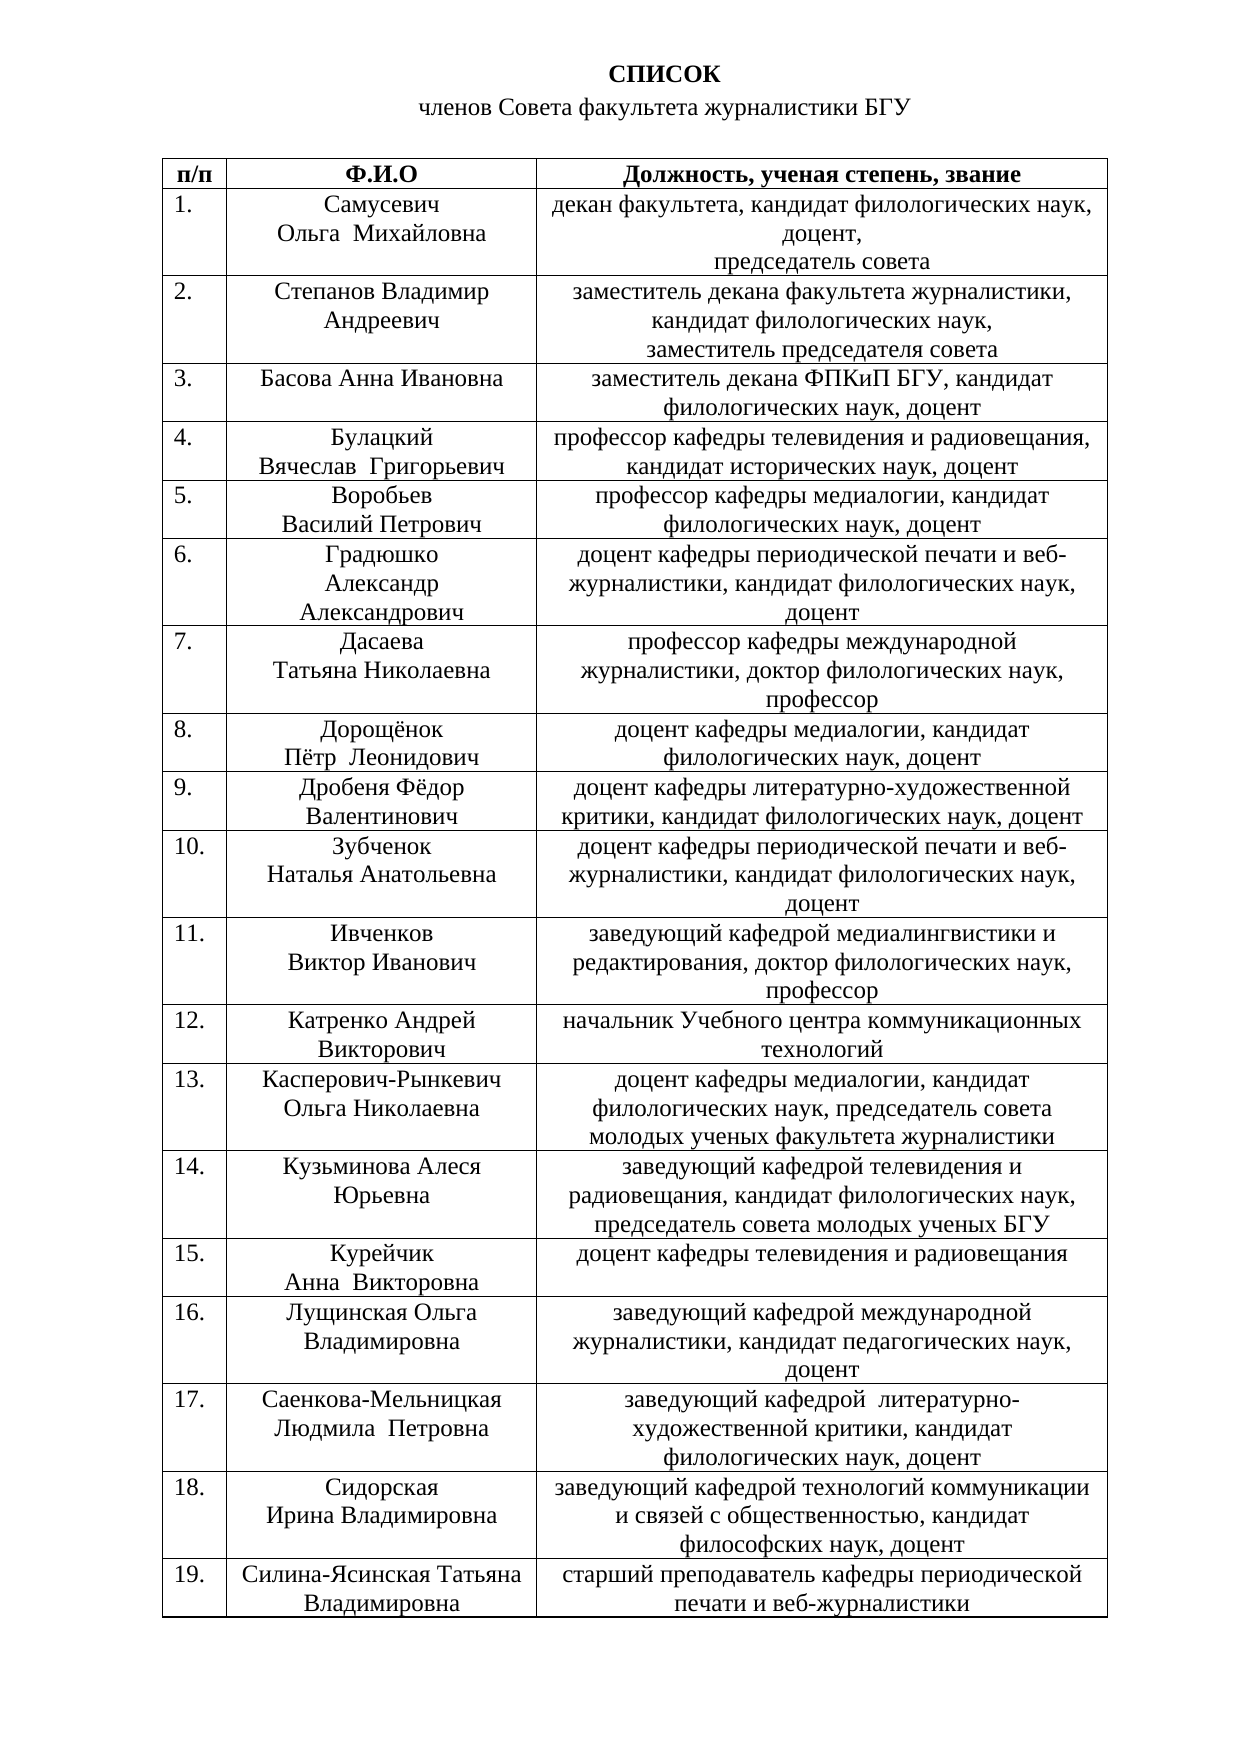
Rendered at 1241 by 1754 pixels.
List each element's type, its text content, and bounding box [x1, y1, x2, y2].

table_cell [163, 714, 226, 771]
table_cell Булацкий Вячеслав Григорьевич [227, 422, 536, 479]
table_cell Дробеня Фёдор Валентинович [227, 772, 536, 830]
table_cell доцент кафедры периодической печати и веб-журналистики, кандидат филологических наук, доцент [537, 539, 1107, 625]
table_cell Басова Анна Ивановна [227, 364, 536, 421]
table_cell [163, 772, 226, 830]
table_cell заместитель декана факультета журналистики, кандидат филологических наук, заместитель председателя совета [537, 276, 1107, 362]
table_cell начальник Учебного центра коммуникационных технологий [537, 1005, 1107, 1063]
table_cell Кузьминова Алеся Юрьевна [227, 1151, 536, 1237]
table_cell [163, 1472, 226, 1558]
table_cell [163, 1297, 226, 1383]
table_cell [163, 1151, 226, 1237]
table_cell [163, 626, 226, 713]
table_cell доцент кафедры периодической печати и веб-журналистики, кандидат филологических наук, доцент [537, 831, 1107, 917]
table_cell [163, 481, 226, 538]
table_cell Зубченок Наталья Анатольевна [227, 831, 536, 917]
table_cell Градюшко Александр Александрович [227, 539, 536, 625]
table_cell Степанов Владимир Андреевич [227, 276, 536, 362]
table_cell [163, 1384, 226, 1471]
table_cell заведующий кафедрой телевидения и радиовещания, кандидат филологических наук, председатель совета молодых ученых БГУ [537, 1151, 1107, 1237]
table_cell [163, 918, 226, 1004]
table_cell [163, 831, 226, 917]
table_cell доцент кафедры медиалогии, кандидат филологических наук, доцент [537, 714, 1107, 771]
table_cell Саенкова-Мельницкая Людмила Петровна [227, 1384, 536, 1471]
table_cell [163, 1064, 226, 1150]
table_cell Касперович-Рынкевич Ольга Николаевна [227, 1064, 536, 1150]
table_cell Силина-Ясинская Татьяна Владимировна [227, 1559, 536, 1616]
table_cell заведующий кафедрой литературно-художественной критики, кандидат филологических наук, доцент [537, 1384, 1107, 1471]
table_cell [163, 276, 226, 362]
table_cell профессор кафедры международной журналистики, доктор филологических наук, профессор [537, 626, 1107, 713]
table_cell Воробьев Василий Петрович [227, 481, 536, 538]
table_cell профессор кафедры телевидения и радиовещания, кандидат исторических наук, доцент [537, 422, 1107, 479]
table_header Ф.И.О [227, 159, 536, 188]
table_cell Сидорская Ирина Владимировна [227, 1472, 536, 1558]
table_header п/п [163, 159, 226, 188]
table_cell заведующий кафедрой медиалингвистики и редактирования, доктор филологических наук, профессор [537, 918, 1107, 1004]
table_cell Дасаева Татьяна Николаевна [227, 626, 536, 713]
text членов Совета факультета журналистики БГУ [177, 92, 1152, 121]
table_cell заведующий кафедрой международной журналистики, кандидат педагогических наук, доцент [537, 1297, 1107, 1383]
table_cell [163, 422, 226, 479]
table_cell заведующий кафедрой технологий коммуникации и связей с общественностью, кандидат философских наук, доцент [537, 1472, 1107, 1558]
table_cell [163, 1005, 226, 1063]
table_header Должность, ученая степень, звание [537, 159, 1107, 188]
table_cell Курейчик Анна Викторовна [227, 1239, 536, 1296]
table_cell заместитель декана ФПКиП БГУ, кандидат филологических наук, доцент [537, 364, 1107, 421]
table_cell доцент кафедры телевидения и радиовещания [537, 1239, 1107, 1296]
table_cell [163, 1239, 226, 1296]
table_cell [163, 364, 226, 421]
table_cell Лущинская Ольга Владимировна [227, 1297, 536, 1383]
table_cell доцент кафедры медиалогии, кандидат филологических наук, председатель совета молодых ученых факультета журналистики [537, 1064, 1107, 1150]
table_cell [163, 1559, 226, 1616]
table_cell [163, 189, 226, 275]
table_cell [163, 539, 226, 625]
table_cell доцент кафедры литературно-художественной критики, кандидат филологических наук, доцент [537, 772, 1107, 830]
table_cell старший преподаватель кафедры периодической печати и веб-журналистики [537, 1559, 1107, 1616]
table_cell Катренко Андрей Викторович [227, 1005, 536, 1063]
table_cell Дорощёнок Пётр Леонидович [227, 714, 536, 771]
table_cell декан факультета, кандидат филологических наук, доцент, председатель совета [537, 189, 1107, 275]
table_cell профессор кафедры медиалогии, кандидат филологических наук, доцент [537, 481, 1107, 538]
table_cell Самусевич Ольга Михайловна [227, 189, 536, 275]
table_cell Ивченков Виктор Иванович [227, 918, 536, 1004]
text СПИСОК [177, 59, 1152, 88]
